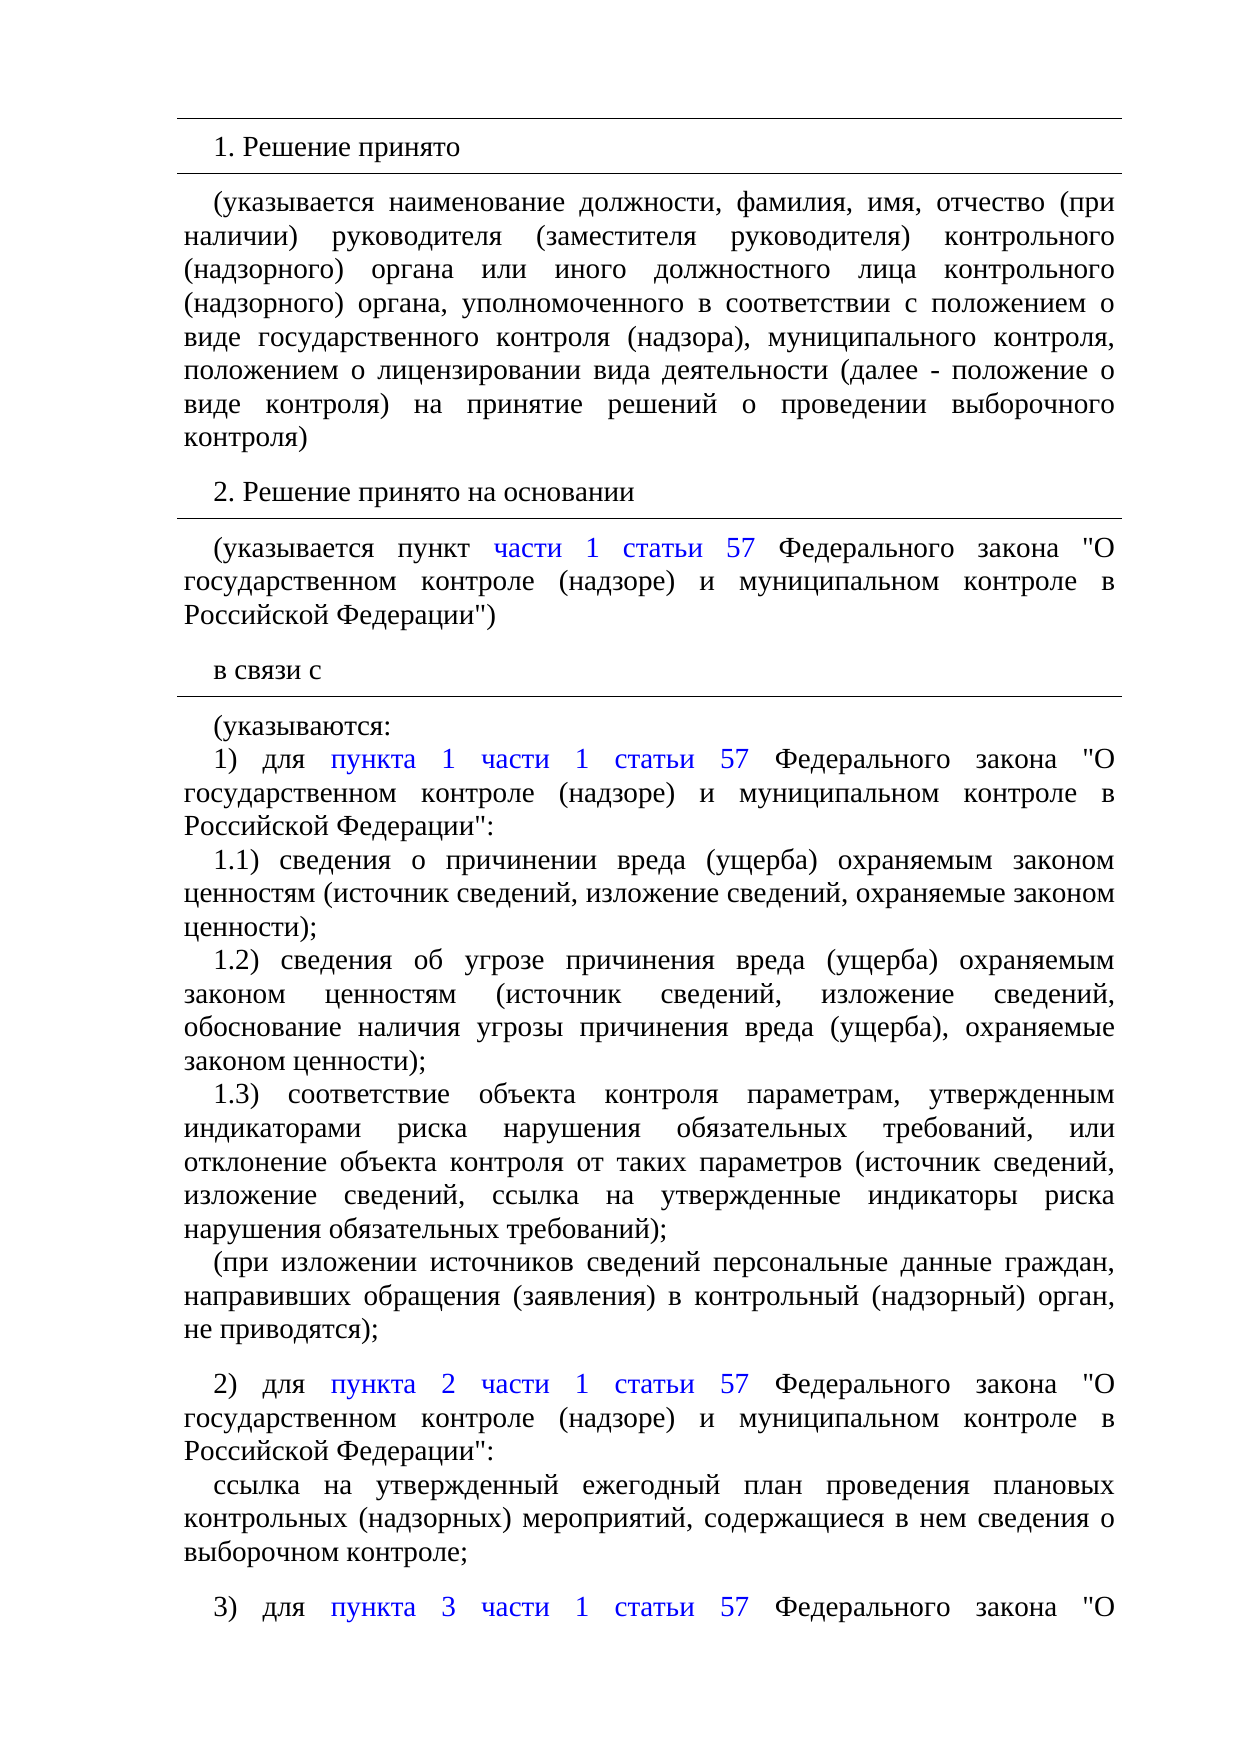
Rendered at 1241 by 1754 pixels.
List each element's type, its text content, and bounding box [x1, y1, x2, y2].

table_cell (указывается пункт части 1 статьи 57 Федерального закона "О государственном контроле (надзоре) и муниципальном контроле в Российской Федерации") [177, 519, 1122, 641]
table_cell в связи с [177, 641, 1122, 696]
table_cell 2) для пункта 2 части 1 статьи 57 Федерального закона "О государственном контроле (надзоре) и муниципальном контроле в Российской Федерации": ссылка на утвержденный ежегодный план проведения плановых контрольных (надзорных) мероприятий, содержащиеся в нем сведения о выборочном контроле; [177, 1356, 1122, 1578]
table_cell (указывается наименование должности, фамилия, имя, отчество (при наличии) руководителя (заместителя руководителя) контрольного (надзорного) органа или иного должностного лица контрольного (надзорного) органа, уполномоченного в соответствии с положением о виде государственного контроля (надзора), муниципального контроля, положением о лицензировании вида деятельности (далее - положение о виде контроля) на принятие решений о проведении выборочного контроля) [177, 174, 1122, 463]
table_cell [177, 1578, 1122, 1633]
table_cell 2. Решение принято на основании [177, 464, 1122, 518]
table_cell 1. Решение принято [177, 119, 1122, 173]
table_cell (указываются: 1) для пункта 1 части 1 статьи 57 Федерального закона "О государственном контроле (надзоре) и муниципальном контроле в Российской Федерации": 1.1) сведения о причинении вреда (ущерба) охраняемым законом ценностям (источник сведений, изложение сведений, охраняемые законом ценности); 1.2) сведения об угрозе причинения вреда (ущерба) охраняемым законом ценностям (источник сведений, изложение сведений, обоснование наличия угрозы причинения вреда (ущерба), охраняемые законом ценности); 1.3) соответствие объекта контроля параметрам, утвержденным индикаторами риска нарушения обязательных требований, или отклонение объекта контроля от таких параметров (источник сведений, изложение сведений, ссылка на утвержденные индикаторы риска нарушения обязательных требований); (при изложении источников сведений персональные данные граждан, направивших обращения (заявления) в контрольный (надзорный) орган, не приводятся); [177, 697, 1122, 1356]
